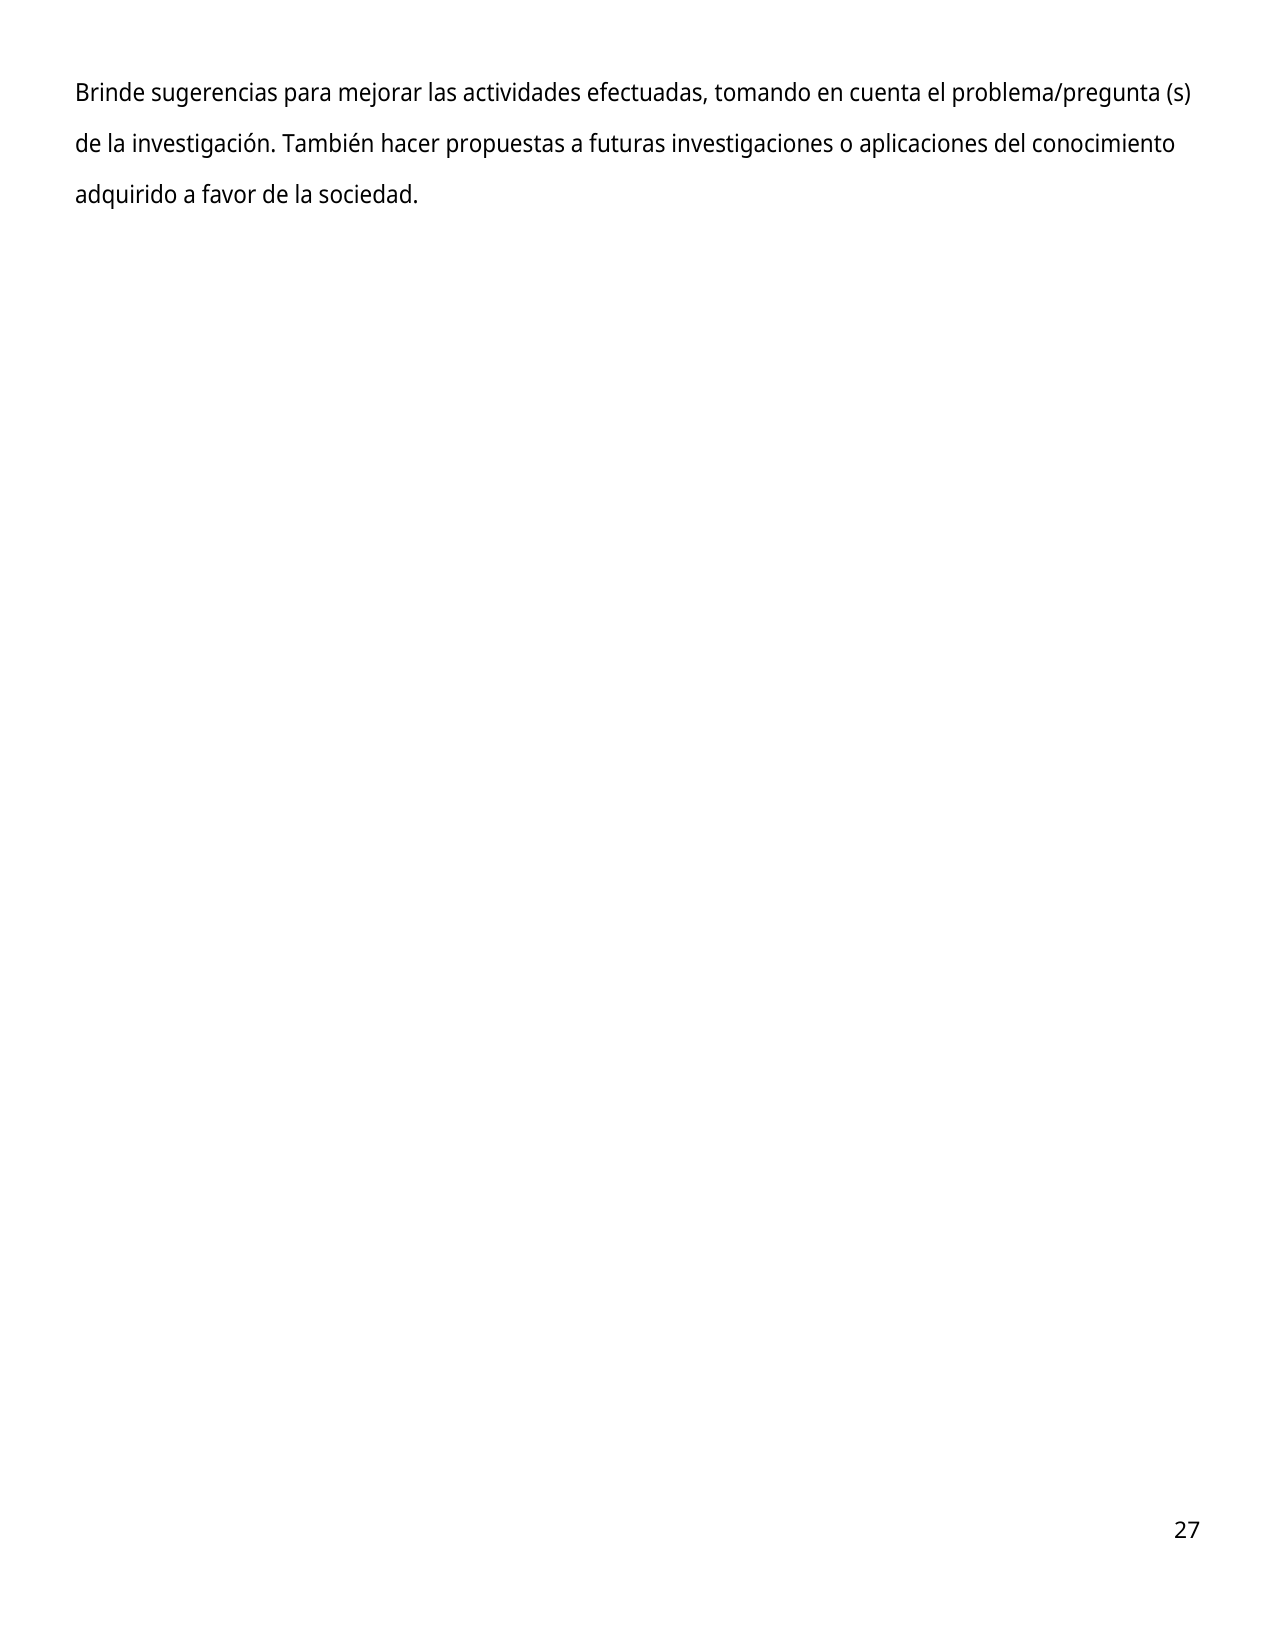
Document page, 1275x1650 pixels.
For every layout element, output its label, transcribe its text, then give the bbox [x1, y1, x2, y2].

text Brinde sugerencias para mejorar las actividades efectuadas, tomando en cuenta el problema/pregunta (s) de la investigación. También hacer propuestas a futuras investigaciones o aplicaciones del conocimiento adquirido a favor de la sociedad. [75, 75, 1200, 211]
